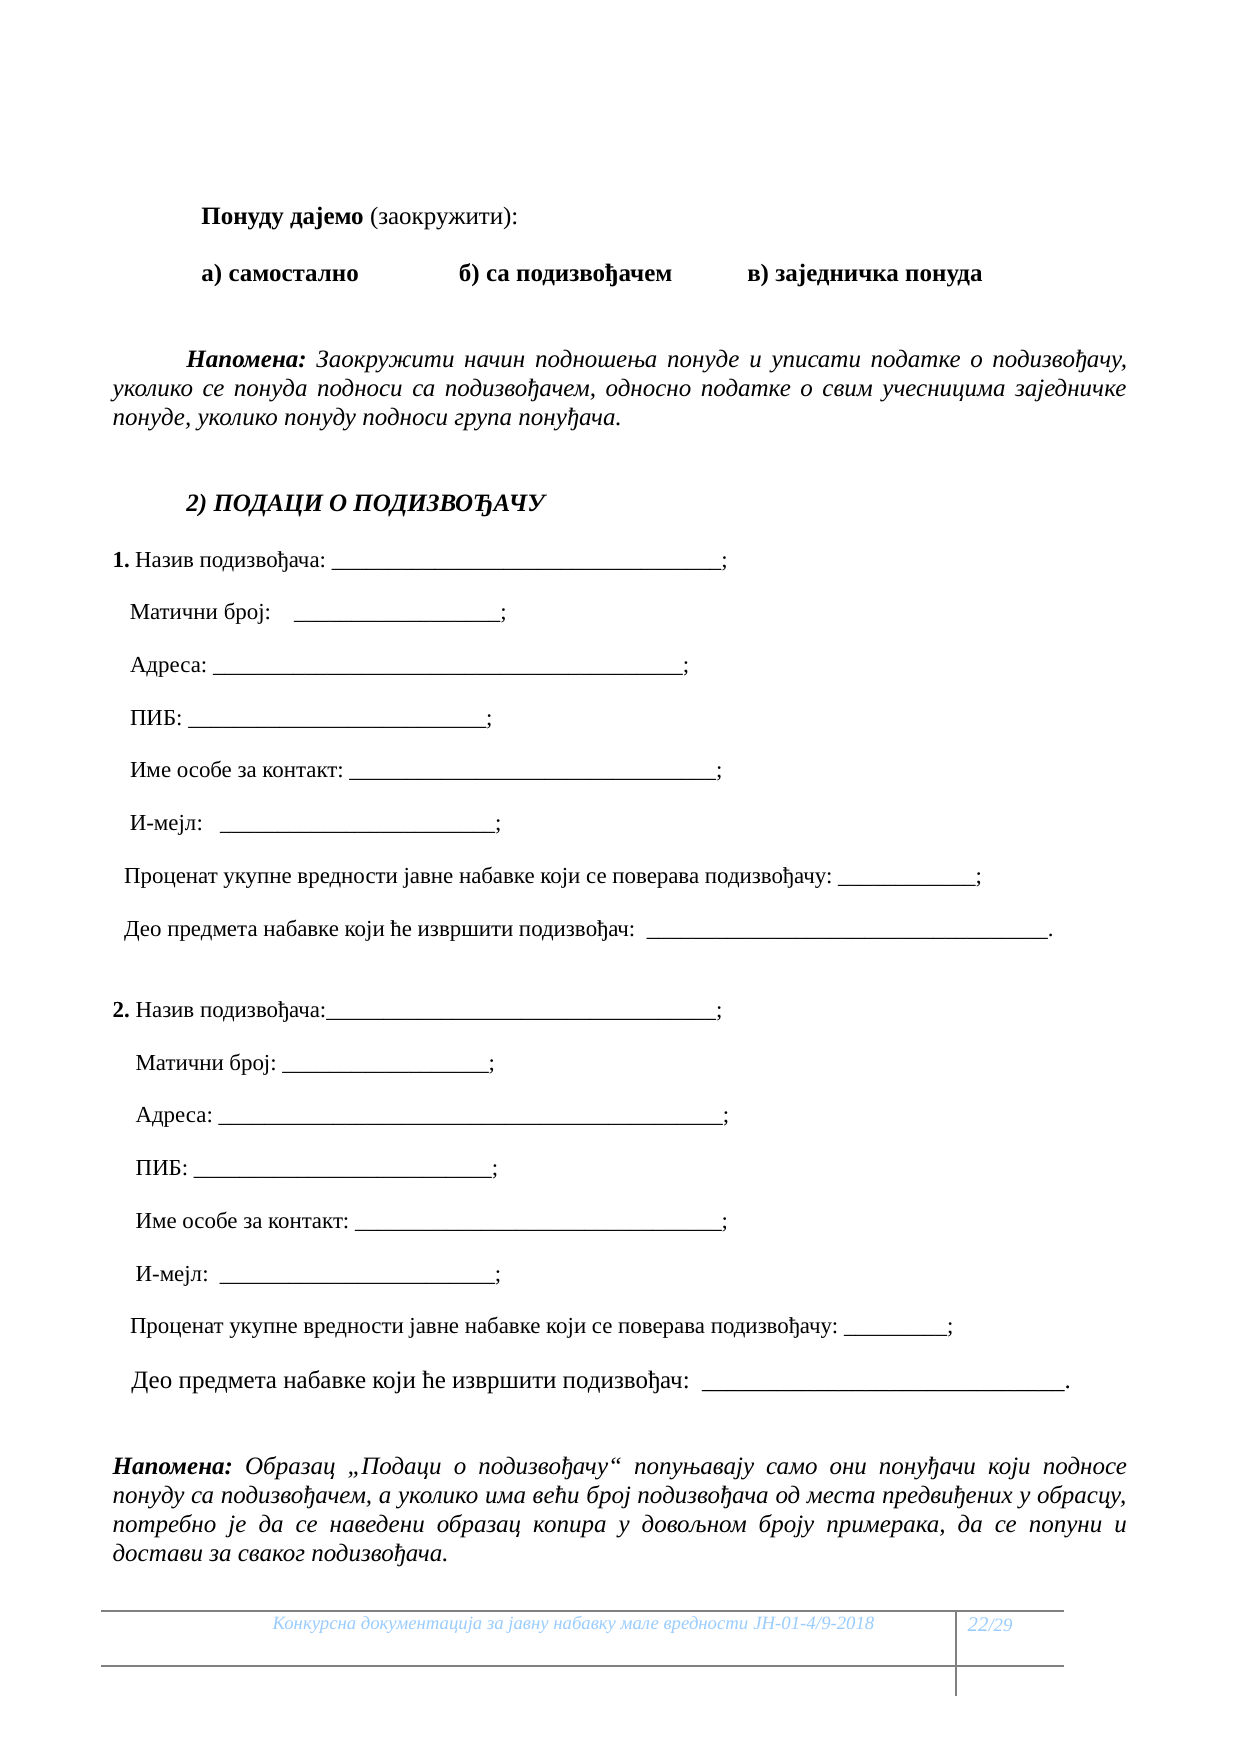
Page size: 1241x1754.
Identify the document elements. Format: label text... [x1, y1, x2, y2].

text 1. Назив подизвођача: __________________________________; Матични број: __________________; [112, 546, 1128, 625]
text 2. Назив подизвођача:__________________________________; Матични број: __________________; [112, 996, 1128, 1075]
text a) самостално б) са подизвођачем в) заједничка понуда [112, 258, 1128, 287]
text Име особе за контакт: ________________________________; И-мејл: ________________________; [112, 1207, 1128, 1286]
text Адреса: _________________________________________; [112, 651, 1128, 677]
text ПИБ: __________________________; [112, 704, 1128, 730]
text 2) ПОДАЦИ О ПОДИЗВОЂАЧУ [112, 488, 1128, 517]
text Проценат укупне вредности јавне набавке који се поверава подизвођачу: ____________; [112, 862, 1128, 888]
text Проценат укупне вредности јавне набавке који се поверава подизвођачу: _________; [112, 1312, 1128, 1339]
text Понуду дајемо (заокружити): [112, 201, 1128, 230]
text Напомена: Образац „Подаци о подизвођачу“ попуњавају само они понуђачи који подносе понуду са подизвођачем, а уколико има већи број подизвођача од места предвиђених у обрасцу, потребно је да се наведени образац копира у довољном броју примерака, да се попуни и достави за сваког подизвођача. [112, 1451, 1128, 1566]
text Име особе за контакт: ________________________________; И-мејл: ________________________; [112, 757, 1128, 836]
text Напомена: Заокружити начин подношења понуде и уписати податке о подизвођачу, уколико се понуда подноси са подизвођачем, односно податке о свим учесницима заједничке понуде, уколико понуду подноси група понуђача. [112, 344, 1128, 431]
text Адреса: ____________________________________________; ПИБ: __________________________; [112, 1102, 1128, 1181]
text Део предмета набавке који ће извршити подизвођач: _____________________________. [112, 1365, 1128, 1394]
text Део предмета набавке који ће извршити подизвођач: ___________________________________. [112, 915, 1128, 941]
